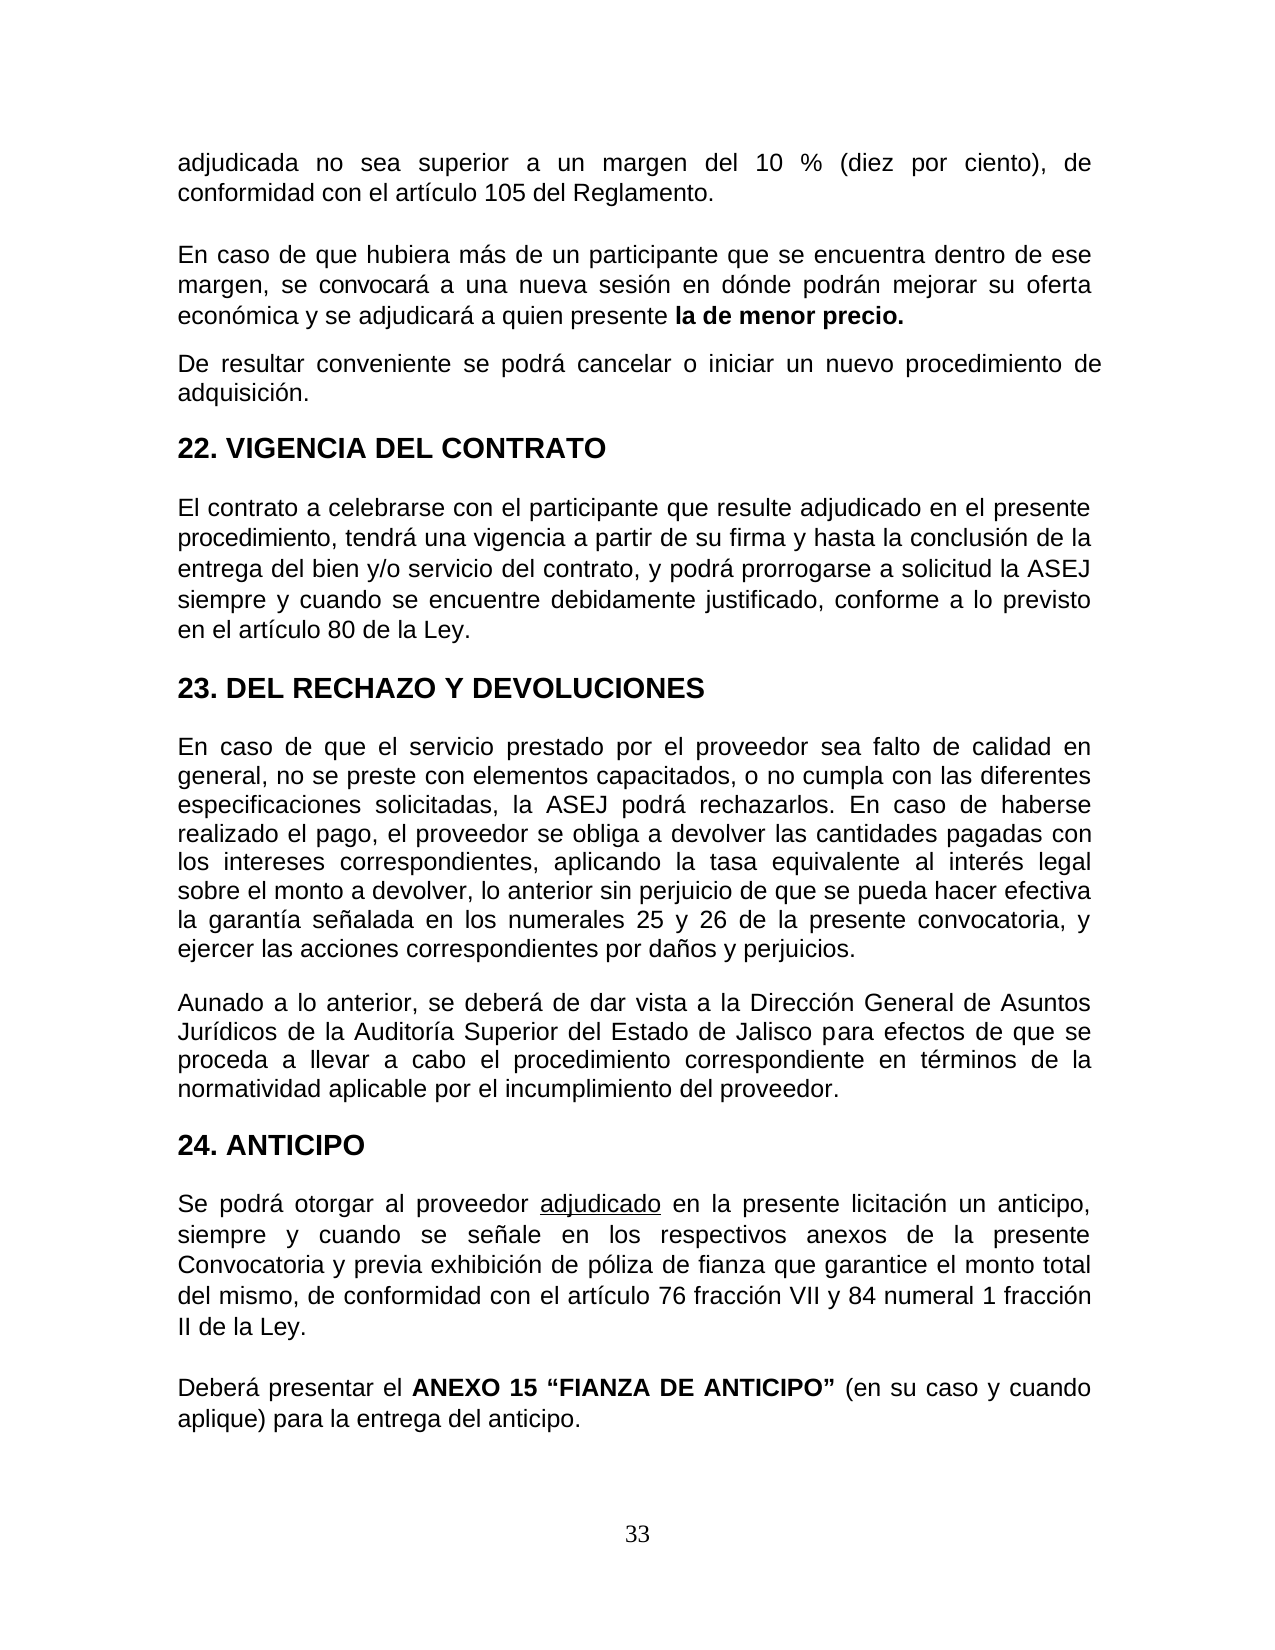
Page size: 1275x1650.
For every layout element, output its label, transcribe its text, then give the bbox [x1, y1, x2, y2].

text En caso de que el servicio prestado por el proveedor sea falto de calidad en general, no se preste con elementos capacitados, o no cumpla con las diferentes especificaciones solicitadas, la ASEJ podrá rechazarlos. En caso de haberse realizado el pago, el proveedor se obliga a devolver las cantidades pagadas con los intereses correspondientes, aplicando la tasa equivalente al interés legal sobre el monto a devolver, lo anterior sin perjuicio de que se pueda hacer efectiva la garantía señalada en los numerales 25 y 26 de la presente convocatoria, y ejercer las acciones correspondientes por daños y perjuicios. [177, 732, 1092, 962]
text De resultar conveniente se podrá cancelar o iniciar un nuevo procedimiento de adquisición. [177, 349, 1103, 406]
subtitle 23. DEL RECHAZO Y DEVOLUCIONES [177, 671, 1098, 705]
text Se podrá otorgar al proveedor adjudicado en la presente licitación un anticipo, siempre y cuando se señale en los respectivos anexos de la presente Convocatoria y previa exhibición de póliza de fianza que garantice el monto total del mismo, de conformidad con el artículo 76 fracción VII y 84 numeral 1 fracción II de la Ley. [177, 1189, 1092, 1341]
text Deberá presentar el ANEXO 15 “FIANZA DE ANTICIPO” (en su caso y cuando aplique) para la entrega del anticipo. [177, 1373, 1092, 1433]
subtitle 24. ANTICIPO [177, 1128, 1098, 1161]
text En caso de que hubiera más de un participante que se encuentra dentro de ese margen, se convocará a una nueva sesión en dónde podrán mejorar su oferta económica y se adjudicará a quien presente la de menor precio. [177, 240, 1092, 330]
subtitle 22. VIGENCIA DEL CONTRATO [177, 431, 1098, 465]
text Aunado a lo anterior, se deberá de dar vista a la Dirección General de Asuntos Jurídicos de la Auditoría Superior del Estado de Jalisco para efectos de que se proceda a llevar a cabo el procedimiento correspondiente en términos de la normatividad aplicable por el incumplimiento del proveedor. [177, 989, 1092, 1103]
text El contrato a celebrarse con el participante que resulte adjudicado en el presente procedimiento, tendrá una vigencia a partir de su firma y hasta la conclusión de la entrega del bien y/o servicio del contrato, y podrá prorrogarse a solicitud la ASEJ siempre y cuando se encuentre debidamente justificado, conforme a lo previsto en el artículo 80 de la Ley. [177, 492, 1091, 644]
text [177, 148, 1092, 207]
